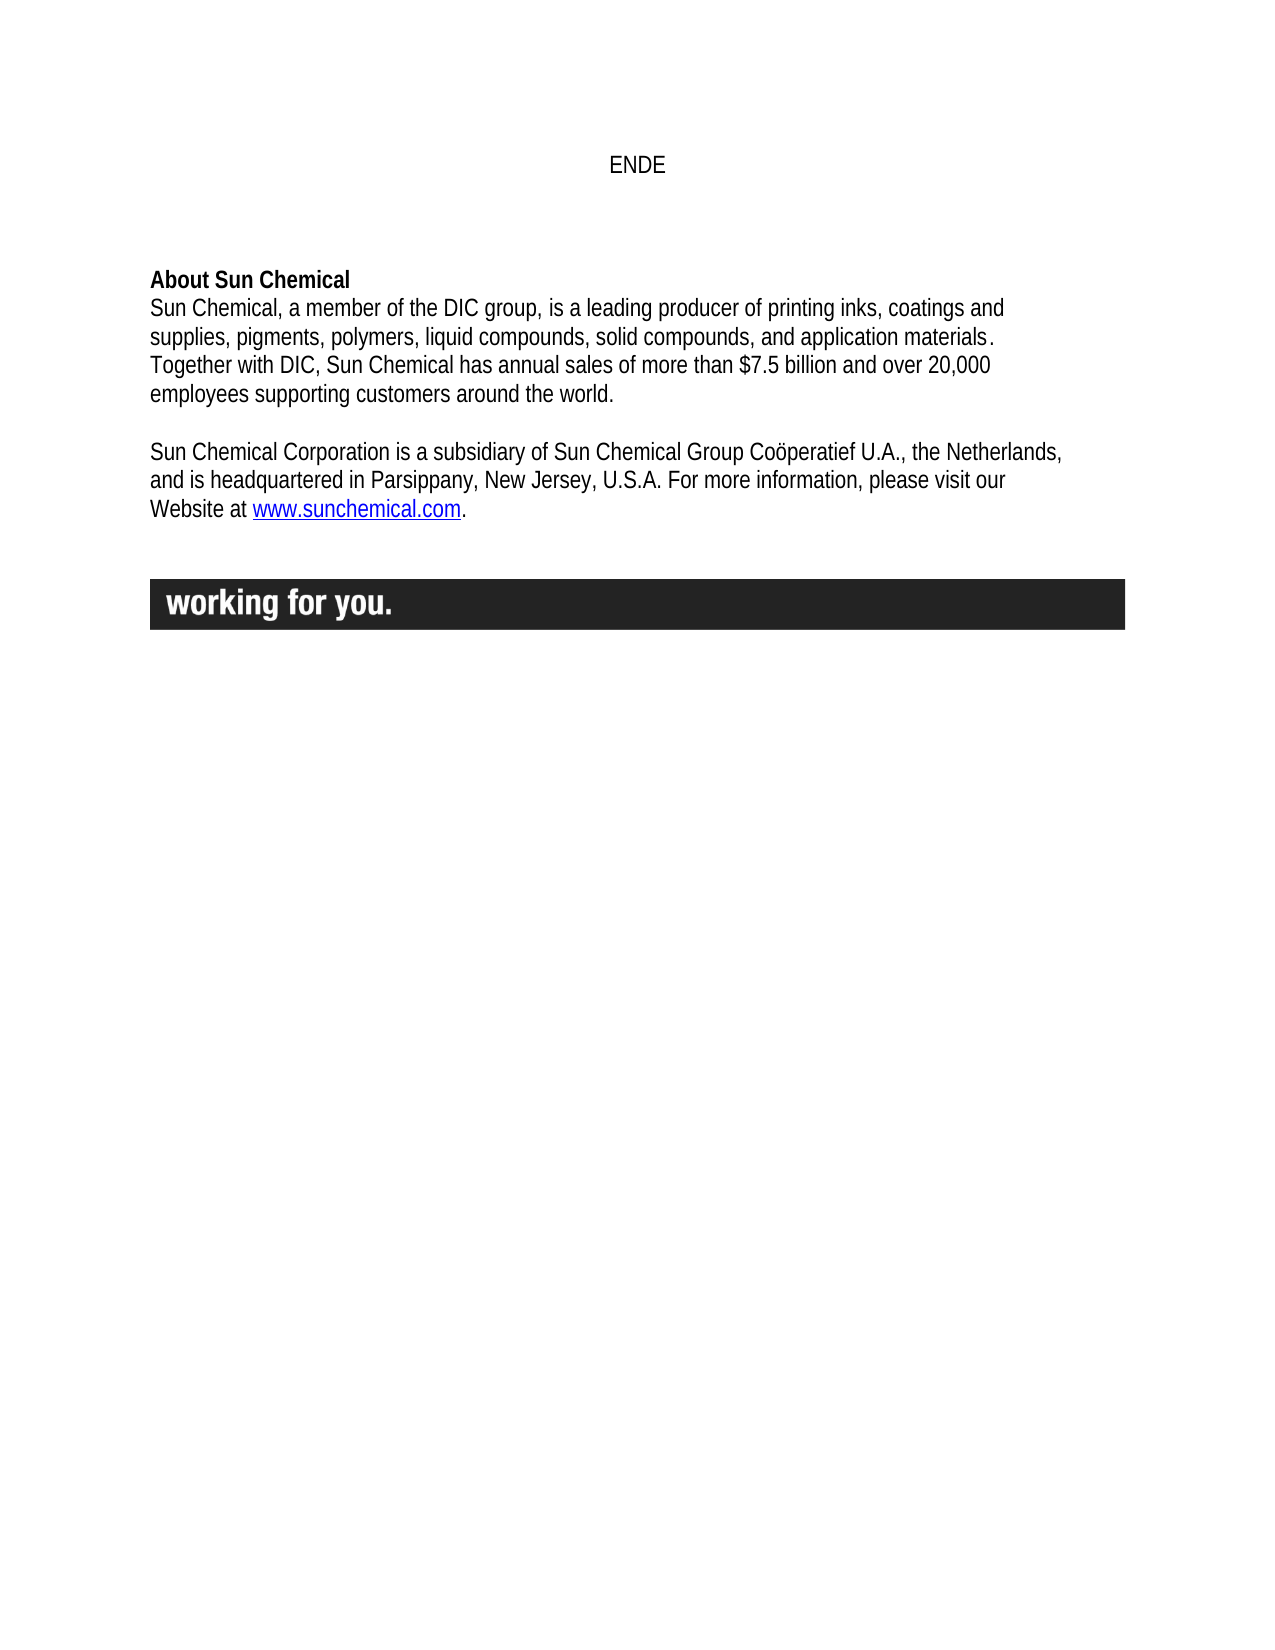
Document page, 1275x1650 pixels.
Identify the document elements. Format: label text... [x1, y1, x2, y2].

text About Sun Chemical [150, 264, 1125, 293]
picture [150, 579, 1125, 630]
text Sun Chemical Corporation is a subsidiary of Sun Chemical Group Coöperatief U.A., the Netherlands, and is headquartered in Parsippany, New Jersey, U.S.A. For more information, please visit our Website at www.sunchemical.com. [150, 436, 1069, 522]
text Sun Chemical, a member of the DIC group, is a leading producer of printing inks, coatings and supplies, pigments, polymers, liquid compounds, solid compounds, and application materials. Together with DIC, Sun Chemical has annual sales of more than $7.5 billion and over 20,000 employees supporting customers around the world. [150, 293, 1069, 408]
text ENDE [150, 150, 1125, 179]
